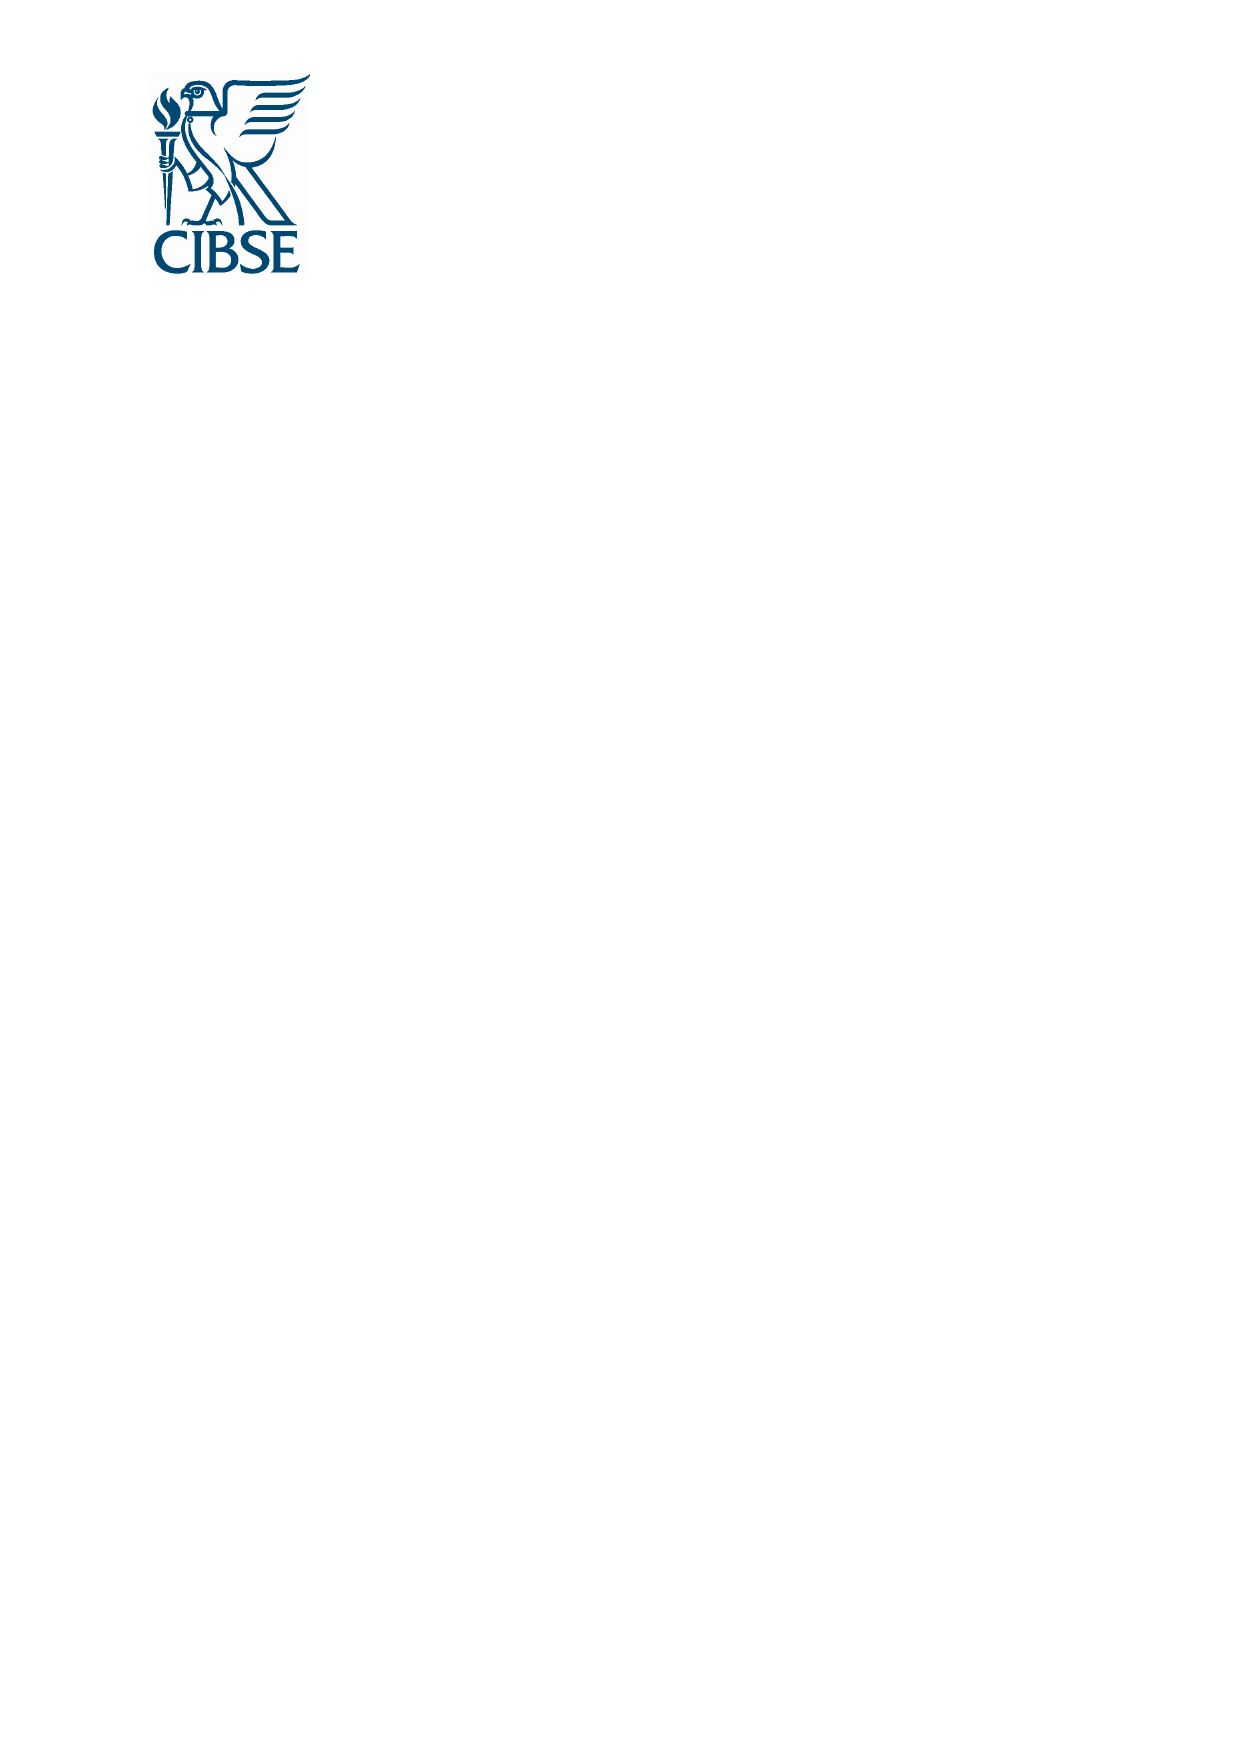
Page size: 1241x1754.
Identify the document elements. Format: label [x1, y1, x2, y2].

picture [150, 73, 310, 274]
